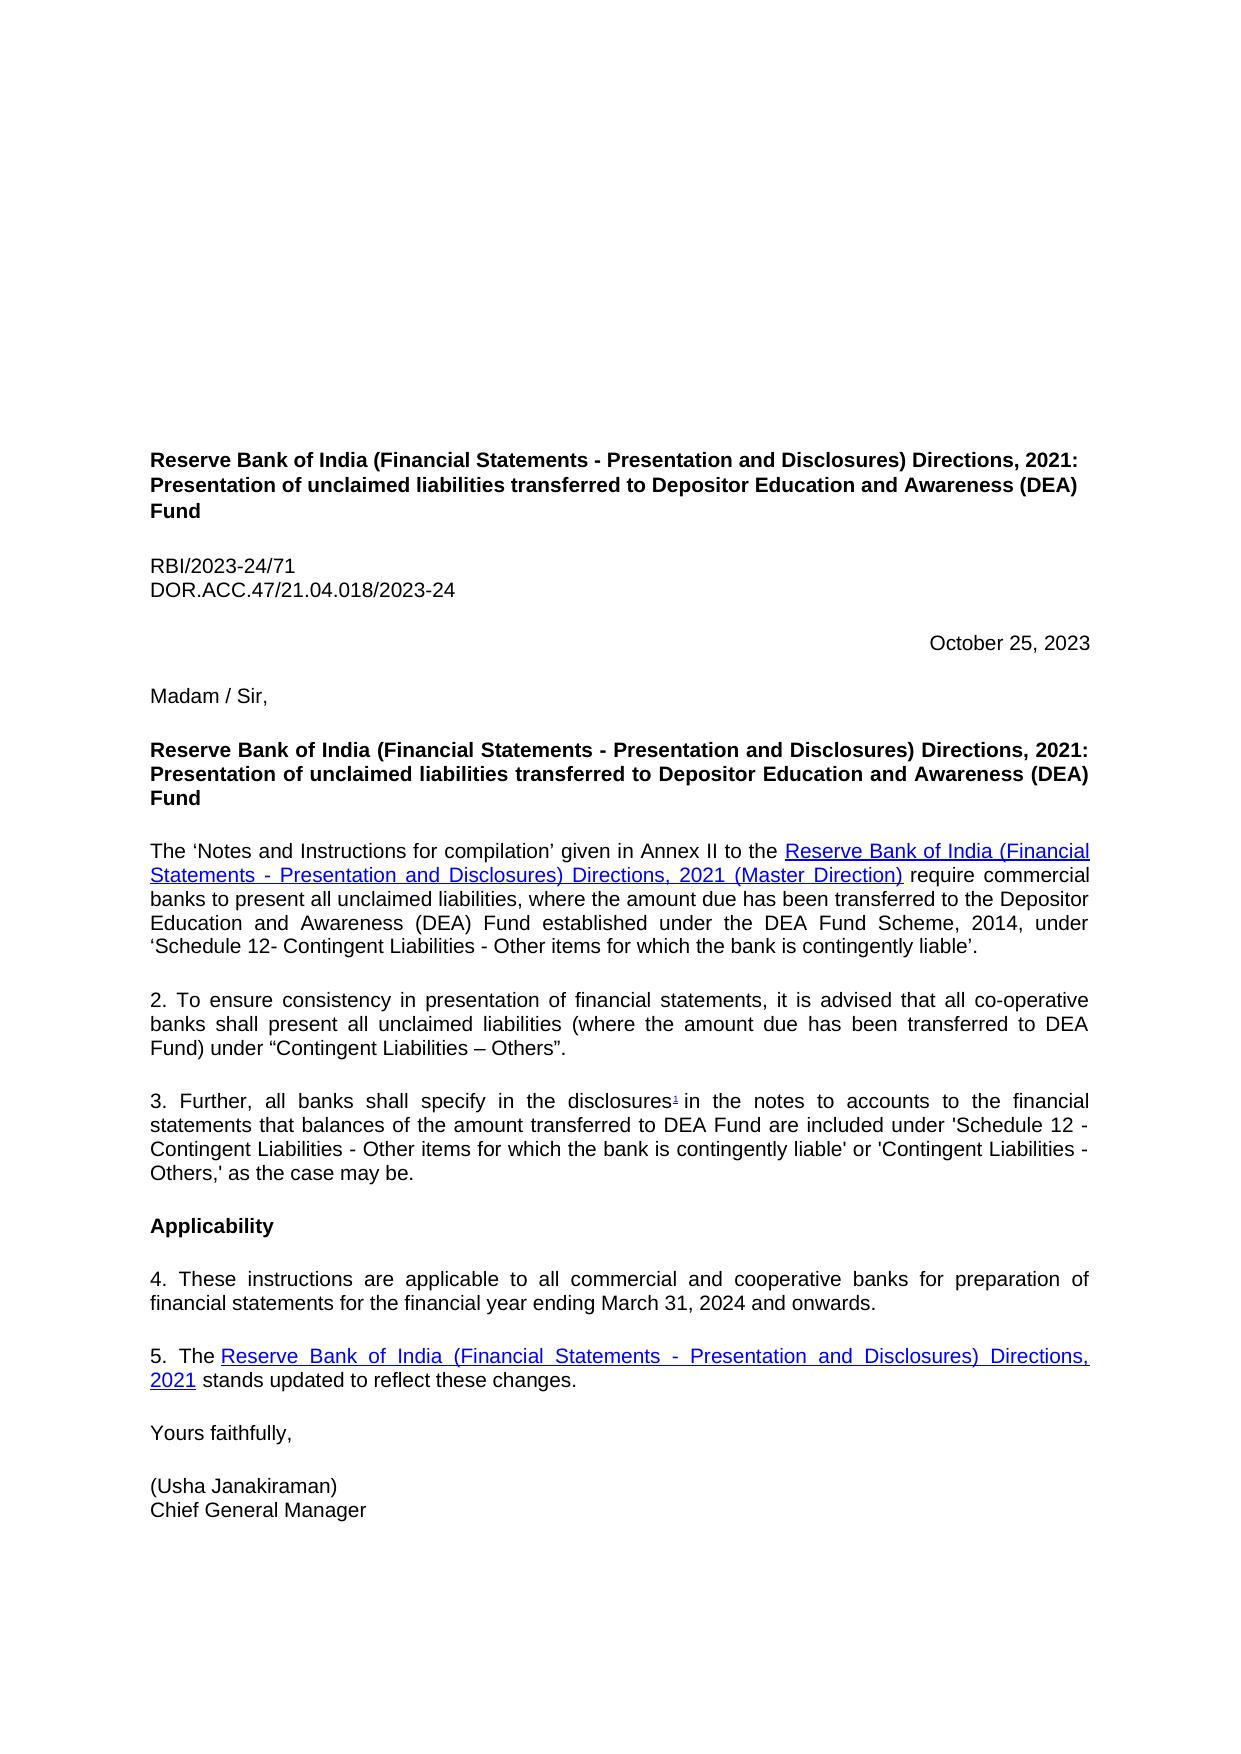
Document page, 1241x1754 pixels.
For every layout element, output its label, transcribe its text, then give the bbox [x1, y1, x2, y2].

text RBI/2023-24/71 DOR.ACC.47/21.04.018/2023-24 [150, 554, 1090, 602]
text 2. To ensure consistency in presentation of financial statements, it is advised that all co-operative banks shall present all unclaimed liabilities (where the amount due has been transferred to DEA Fund) under “Contingent Liabilities – Others”. [150, 987, 1090, 1059]
text Madam / Sir, [150, 684, 1090, 708]
text 5. The Reserve Bank of India (Financial Statements - Presentation and Disclosures) Directions, 2021 stands updated to reflect these changes. [150, 1344, 1090, 1392]
text Reserve Bank of India (Financial Statements - Presentation and Disclosures) Directions, 2021: Presentation of unclaimed liabilities transferred to Depositor Education and Awareness (DEA) Fund [150, 447, 1090, 523]
text 3. Further, all banks shall specify in the disclosures1 in the notes to accounts to the financial statements that balances of the amount transferred to DEA Fund are included under 'Schedule 12 - Contingent Liabilities - Other items for which the bank is contingently liable' or 'Contingent Liabilities - Others,' as the case may be. [150, 1088, 1090, 1184]
text Yours faithfully, [150, 1421, 1090, 1445]
text Applicability [150, 1213, 1090, 1237]
text 4. These instructions are applicable to all commercial and cooperative banks for preparation of financial statements for the financial year ending March 31, 2024 and onwards. [150, 1267, 1090, 1314]
text (Usha Janakiraman) Chief General Manager [150, 1474, 1090, 1522]
text Reserve Bank of India (Financial Statements - Presentation and Disclosures) Directions, 2021: Presentation of unclaimed liabilities transferred to Depositor Education and Awareness (DEA) Fund [150, 737, 1090, 809]
text The ‘Notes and Instructions for compilation’ given in Annex II to the Reserve Bank of India (Financial Statements - Presentation and Disclosures) Directions, 2021 (Master Direction) require commercial banks to present all unclaimed liabilities, where the amount due has been transferred to the Depositor Education and Awareness (DEA) Fund established under the DEA Fund Scheme, 2014, under ‘Schedule 12- Contingent Liabilities - Other items for which the bank is contingently liable’. [150, 838, 1090, 958]
text October 25, 2023 [150, 631, 1090, 655]
